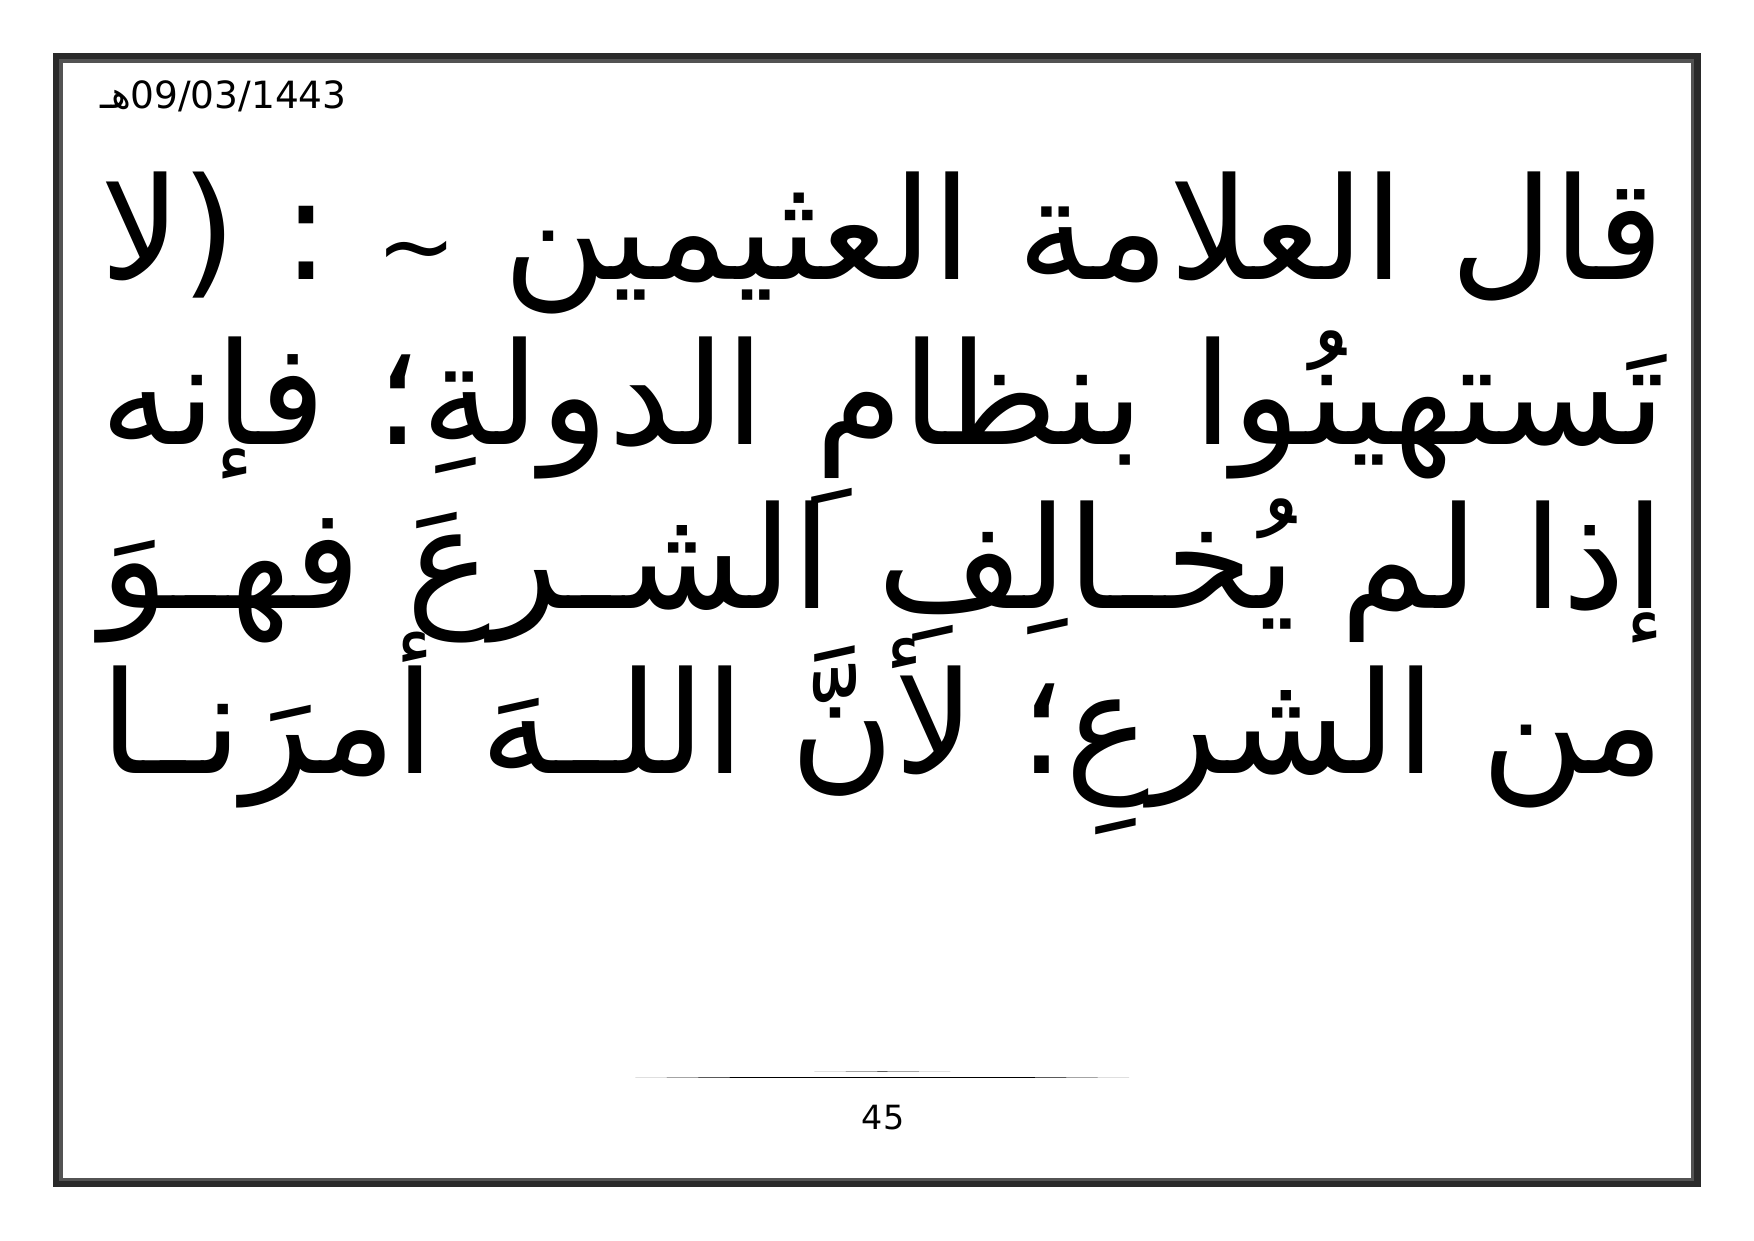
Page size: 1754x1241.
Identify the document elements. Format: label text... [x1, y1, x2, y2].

text قال العلامة العثيمين ~ : (لا تَستهينُوا بنظامِ الدولةِ؛ فإنه إذا لم يُخالِفِ الشرعَ فهوَ من الشرعِ؛ لأنَّ اللهَ أمرَنا بطاعةِ ولاةِ الأمورِ في غيرِ معصيةٍ). [100, 148, 1665, 807]
